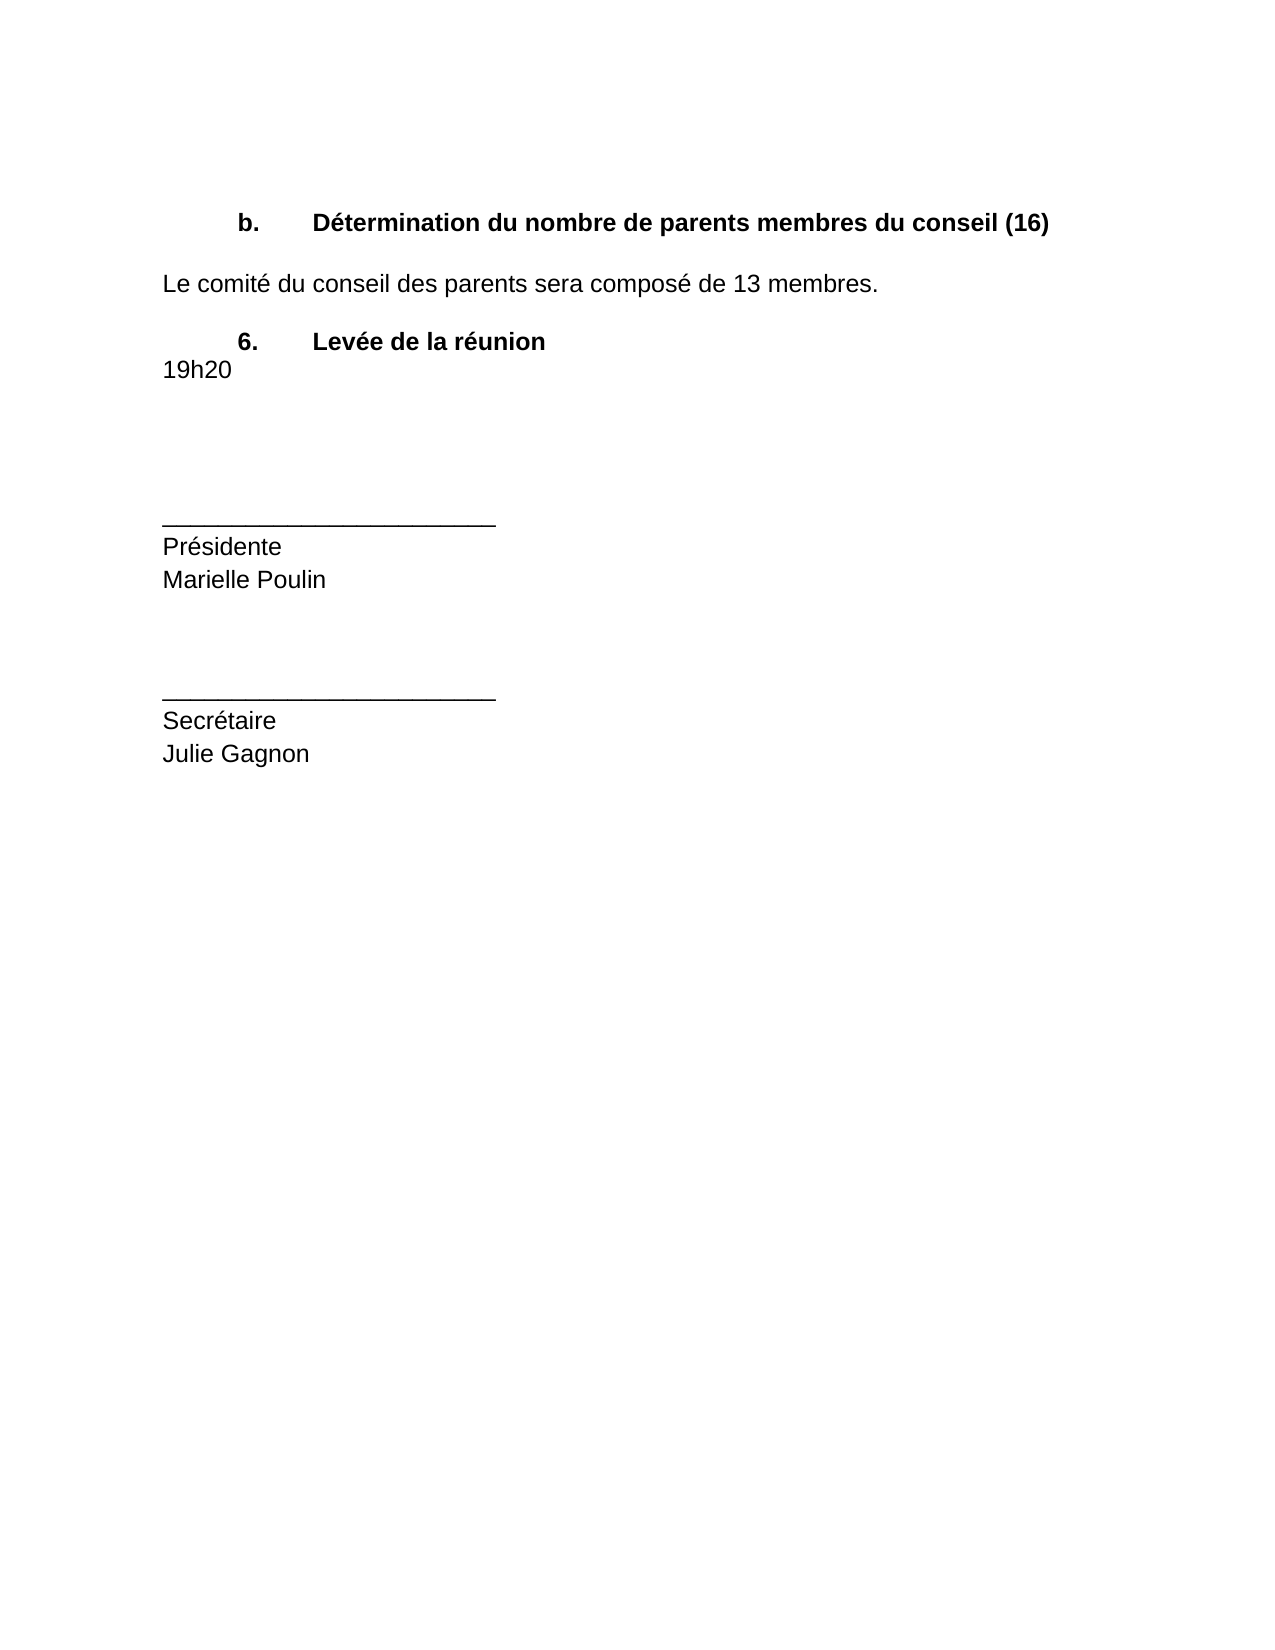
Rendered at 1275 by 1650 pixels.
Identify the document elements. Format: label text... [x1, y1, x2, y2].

text 19h20 [162, 356, 1125, 384]
text Secrétaire [162, 706, 1125, 735]
text Marielle Poulin [162, 565, 1125, 594]
text Julie Gagnon [162, 739, 1125, 768]
text Présidente [162, 532, 1125, 561]
text ________________________ [162, 499, 1125, 528]
list Levée de la réunion [237, 327, 1125, 356]
text ________________________ [162, 673, 1125, 702]
list Détermination du nombre de parents membres du conseil (16) [237, 207, 1125, 236]
text Le comité du conseil des parents sera composé de 13 membres. [162, 269, 1125, 298]
